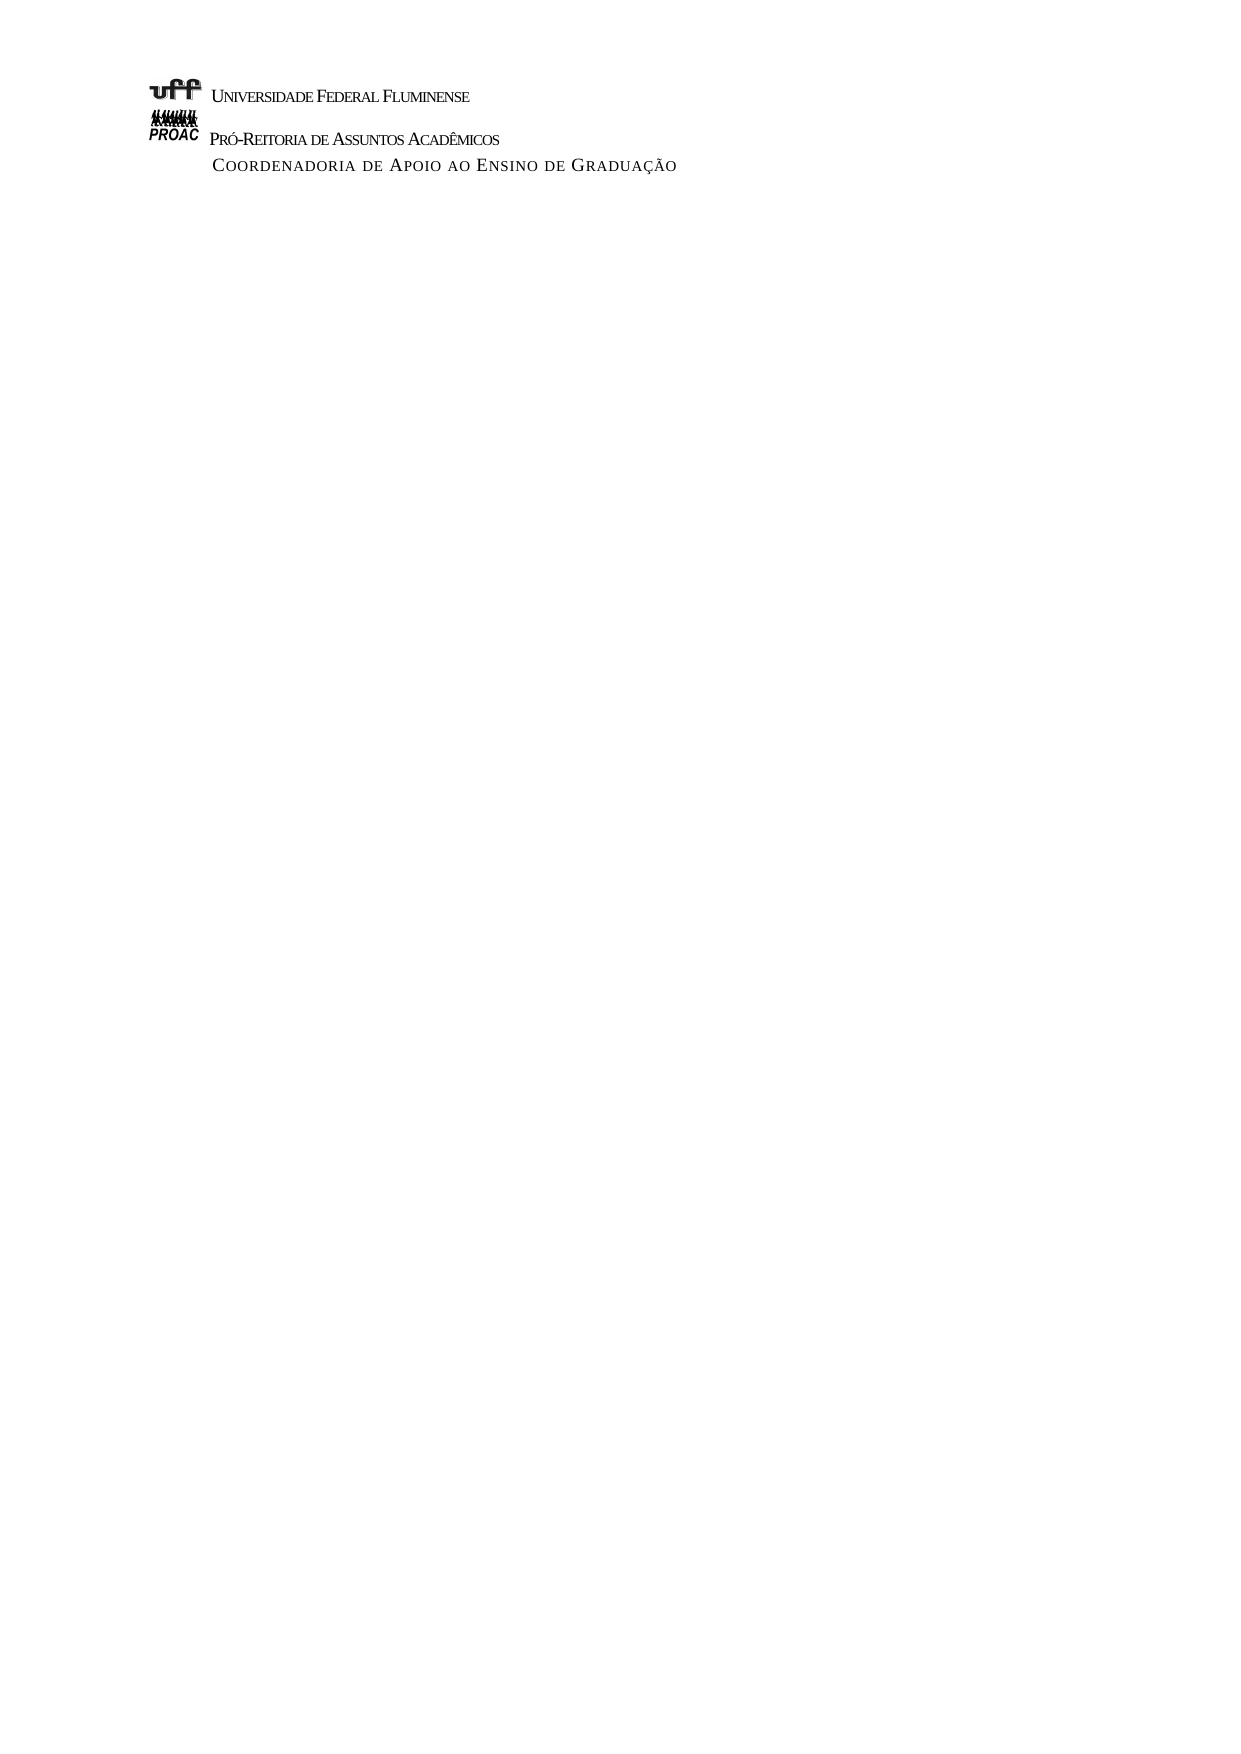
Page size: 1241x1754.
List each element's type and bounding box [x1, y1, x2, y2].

picture [147, 77, 203, 102]
picture [147, 108, 200, 141]
